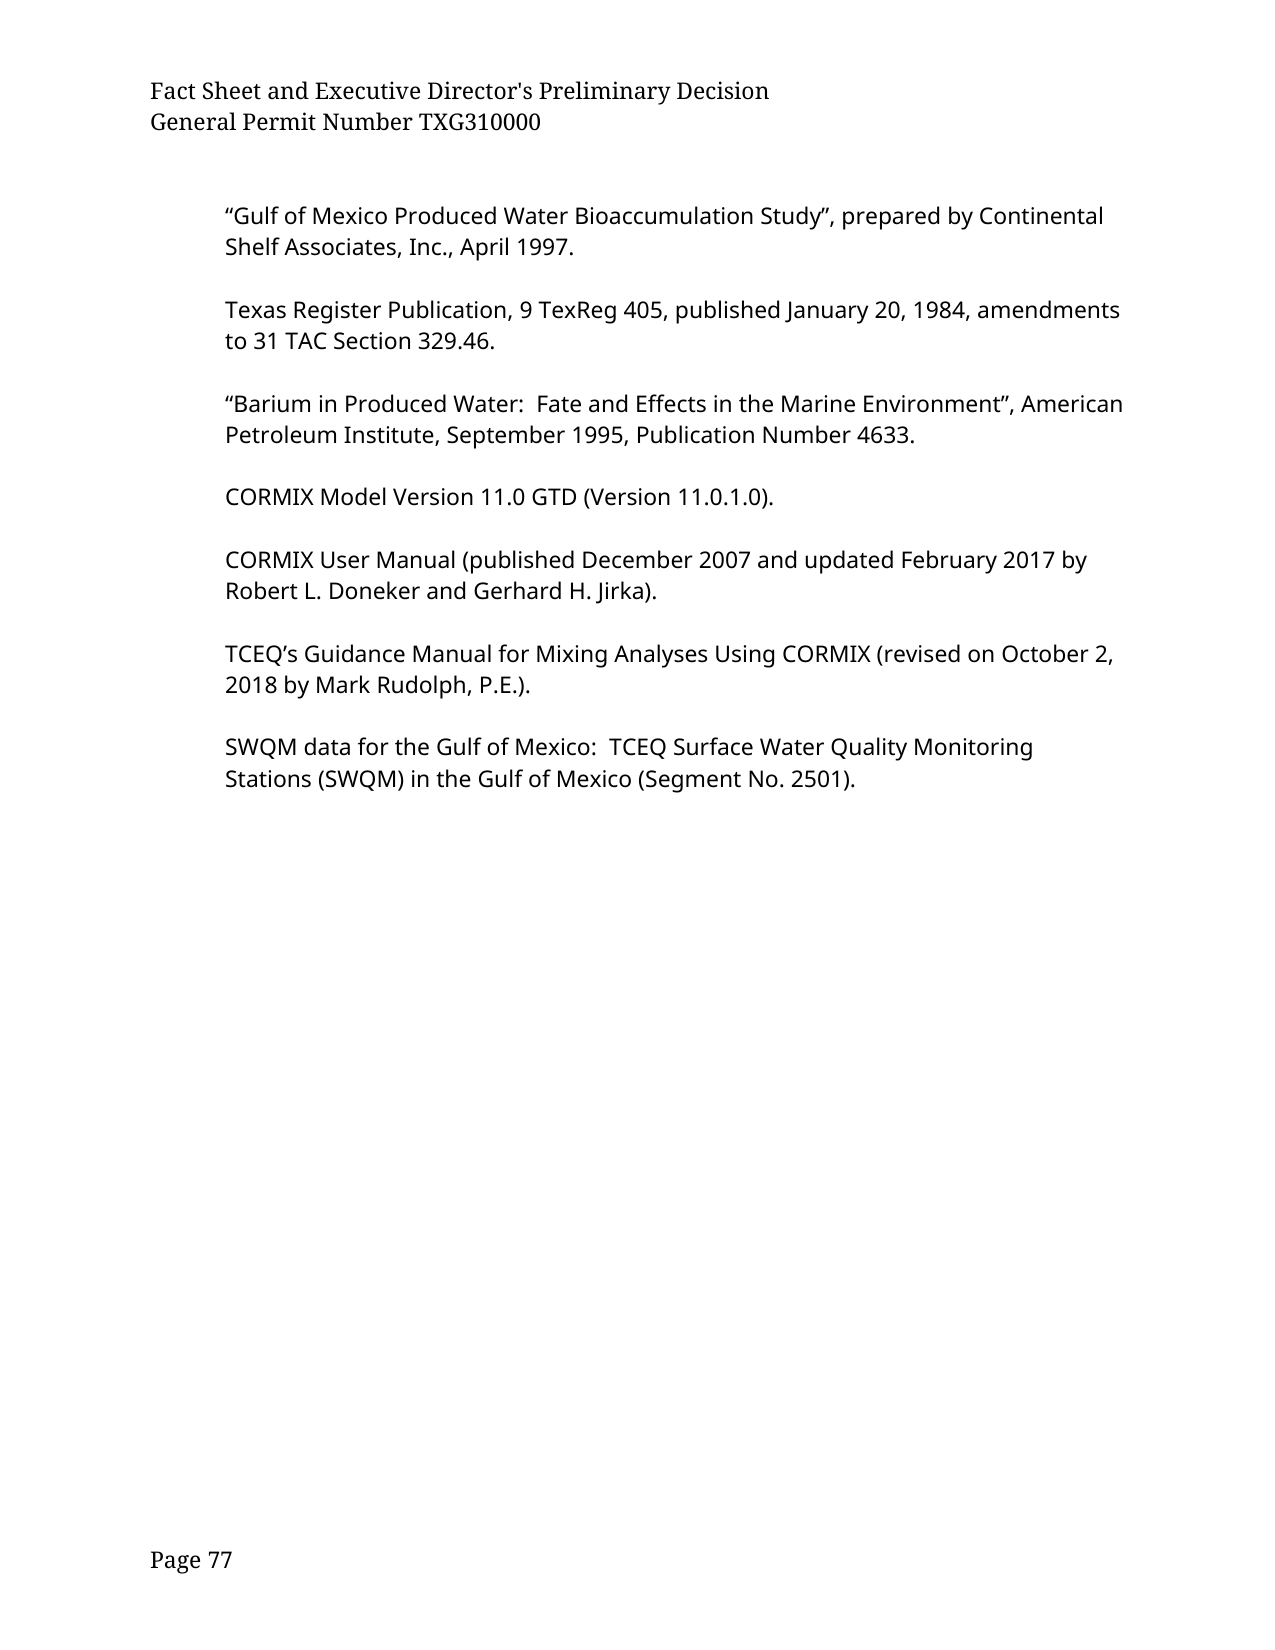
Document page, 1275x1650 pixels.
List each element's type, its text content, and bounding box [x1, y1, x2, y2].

text “Barium in Produced Water: Fate and Effects in the Marine Environment”, American Petroleum Institute, September 1995, Publication Number 4633. [225, 387, 1125, 450]
list CORMIX User Manual (published December 2007 and updated February 2017 by Robert L. Doneker and Gerhard H. Jirka). [225, 544, 1125, 606]
list SWQM data for the Gulf of Mexico: TCEQ Surface Water Quality Monitoring Stations (SWQM) in the Gulf of Mexico (Segment No. 2501). [225, 731, 1125, 794]
list CORMIX Model Version 11.0 GTD (Version 11.0.1.0). [225, 481, 1125, 512]
list TCEQ’s Guidance Manual for Mixing Analyses Using CORMIX (revised on October 2, 2018 by Mark Rudolph, P.E.). [225, 637, 1125, 700]
text “Gulf of Mexico Produced Water Bioaccumulation Study”, prepared by Continental Shelf Associates, Inc., April 1997. [225, 200, 1125, 262]
text Texas Register Publication, 9 TexReg 405, published January 20, 1984, amendments to 31 TAC Section 329.46. [225, 294, 1125, 356]
